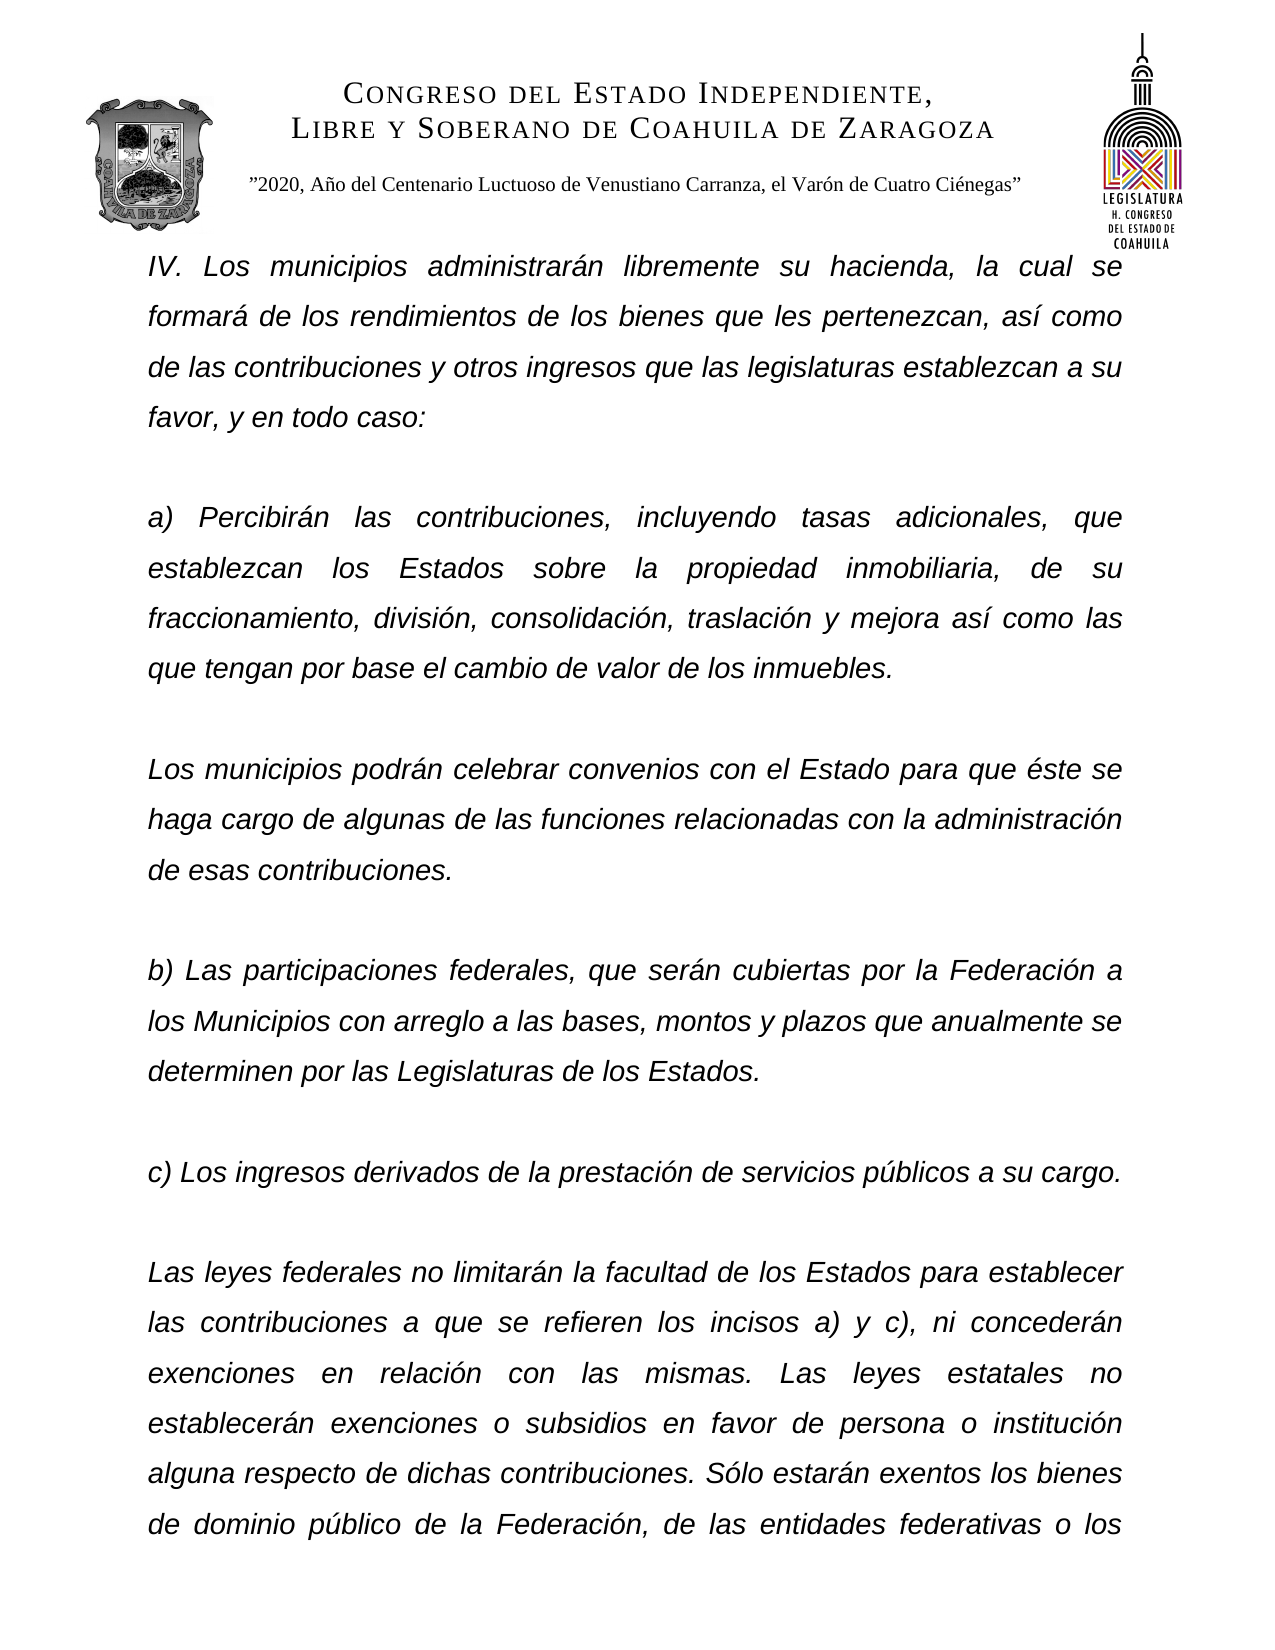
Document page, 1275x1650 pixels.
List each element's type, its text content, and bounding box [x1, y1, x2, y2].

text IV. Los municipios administrarán libremente su hacienda, la cual se formará de los rendimientos de los bienes que les pertenezcan, así como de las contribuciones y otros ingresos que las legislaturas establezcan a su favor, y en todo caso: [148, 249, 1127, 433]
picture [1103, 33, 1183, 249]
text c) Los ingresos derivados de la prestación de servicios públicos a su cargo. [148, 1154, 1127, 1188]
text Los municipios podrán celebrar convenios con el Estado para que éste se haga cargo de algunas de las funciones relacionadas con la administración de esas contribuciones. [148, 752, 1127, 886]
text b) Las participaciones federales, que serán cubiertas por la Federación a los Municipios con arreglo a las bases, montos y plazos que anualmente se determinen por las Legislaturas de los Estados. [148, 953, 1127, 1087]
picture [84, 96, 215, 234]
text a) Percibirán las contribuciones, incluyendo tasas adicionales, que establezcan los Estados sobre la propiedad inmobiliaria, de su fraccionamiento, división, consolidación, traslación y mejora así como las que tengan por base el cambio de valor de los inmuebles. [148, 501, 1127, 685]
